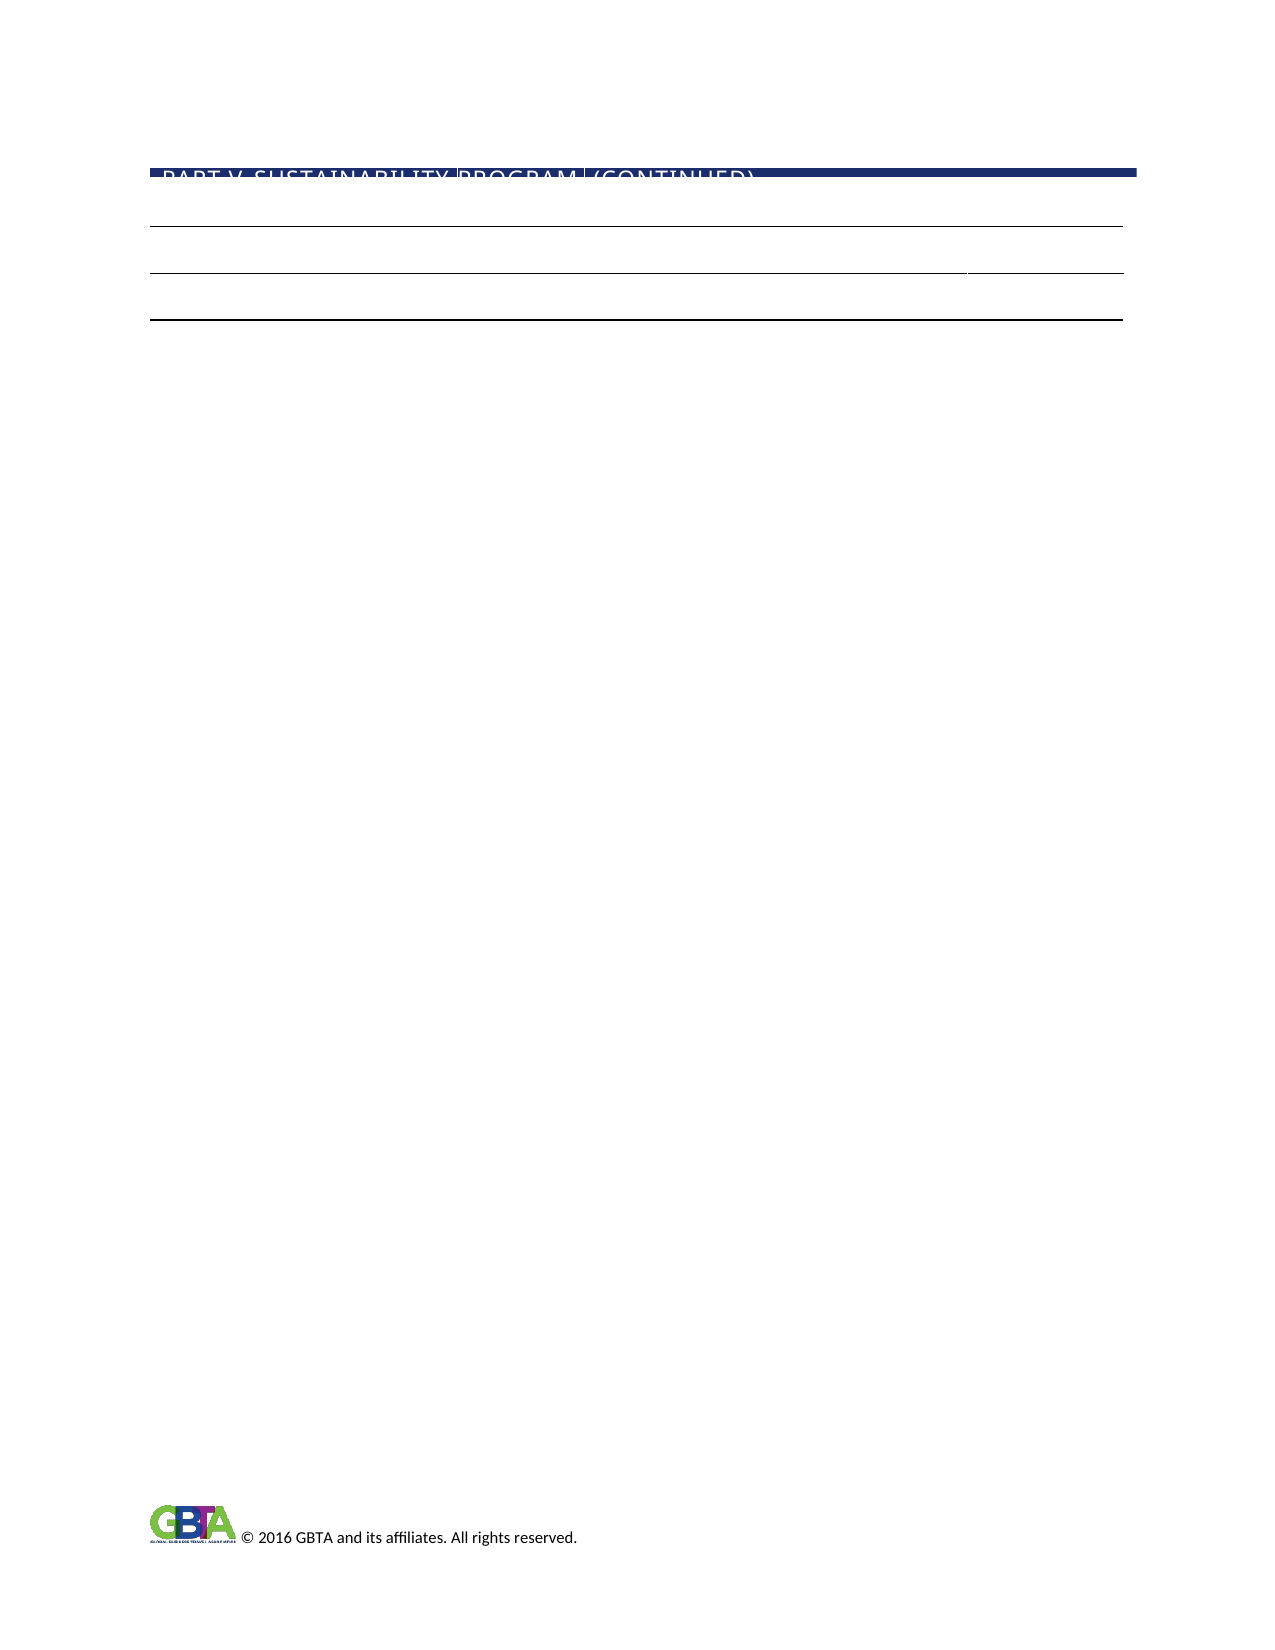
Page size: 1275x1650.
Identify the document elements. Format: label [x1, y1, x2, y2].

picture [150, 1505, 236, 1543]
